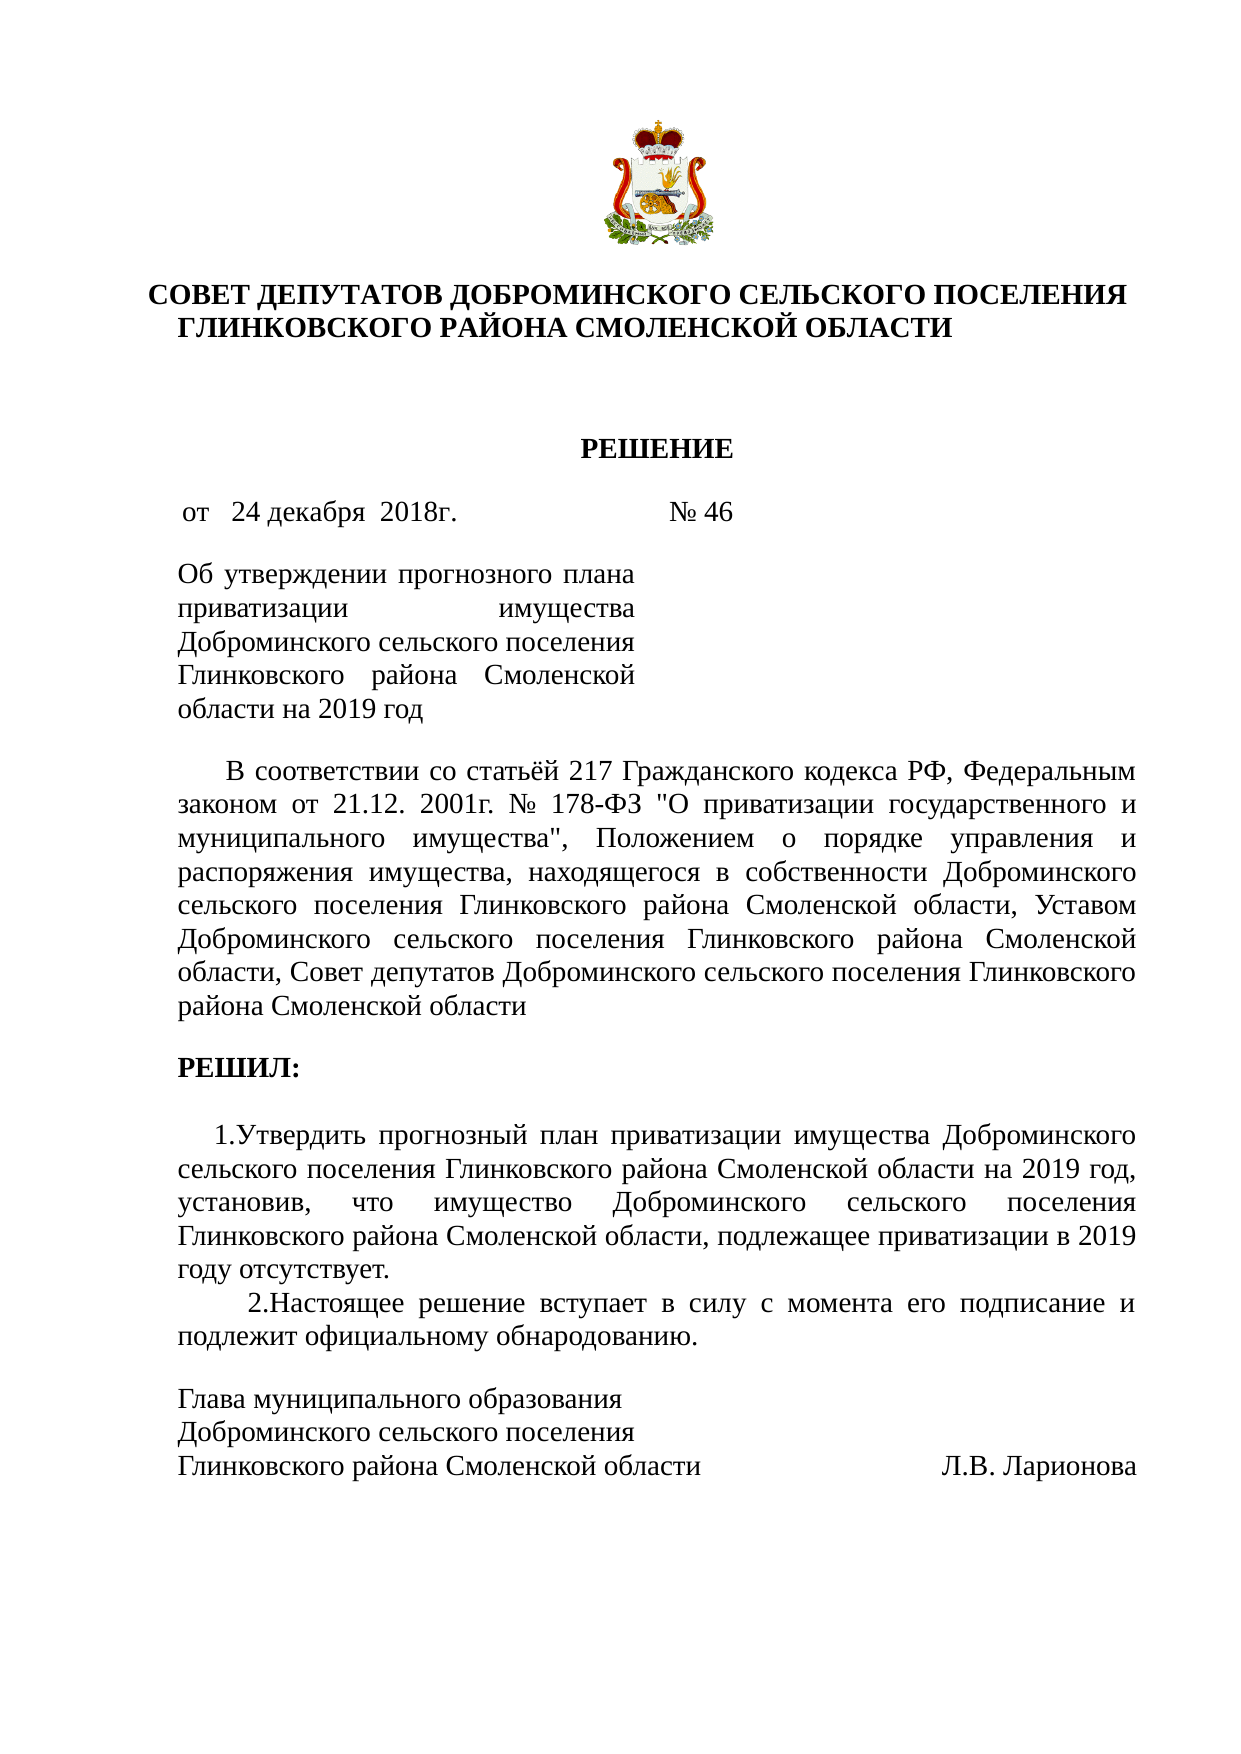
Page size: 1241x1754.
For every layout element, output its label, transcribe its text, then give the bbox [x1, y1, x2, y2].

subtitle РЕШЕНИЕ [177, 431, 1137, 465]
text Глава муниципального образования [177, 1381, 1137, 1414]
text Об утверждении прогнозного плана приватизации имущества Доброминского сельского поселения [177, 557, 635, 657]
subtitle от 24 декабря 2018г. № 46 [182, 494, 1137, 527]
text Глинковского района Смоленской области Л.В. Ларионова [177, 1448, 1137, 1481]
text В соответствии со статьёй 217 Гражданского кодекса РФ, Федеральным законом от 21.12. 2001г. № 178-ФЗ "О приватизации государственного и муниципального имущества", Положением о порядке управления и распоряжения имущества, находящегося в собственности Доброминского сельского поселения Глинковского района Смоленской области, Уставом Доброминского сельского поселения Глинковского района Смоленской области, Совет депутатов Доброминского сельского поселения Глинковского района Смоленской области [177, 753, 1137, 1021]
text Глинковского района Смоленской области на 2019 год [177, 657, 635, 724]
text РЕШИЛ: [177, 1050, 1137, 1084]
text 2.Настоящее решение вступает в силу с момента его подписание и подлежит официальному обнародованию. [177, 1285, 1137, 1352]
text Доброминского сельского поселения [177, 1414, 1137, 1448]
text 1.Утвердить прогнозный план приватизации имущества Доброминского сельского поселения Глинковского района Смоленской области на 2019 год, установив, что имущество Доброминского сельского поселения Глинковского района Смоленской области, подлежащее приватизации в 2019 году отсутствует. [177, 1117, 1137, 1285]
text СОВЕТ ДЕПУТАТОВ ДОБРОМИНСКОГО СЕЛЬСКОГО ПОСЕЛЕНИЯ ГЛИНКОВСКОГО РАЙОНА СМОЛЕНСКОЙ ОБЛАСТИ [148, 277, 1137, 344]
